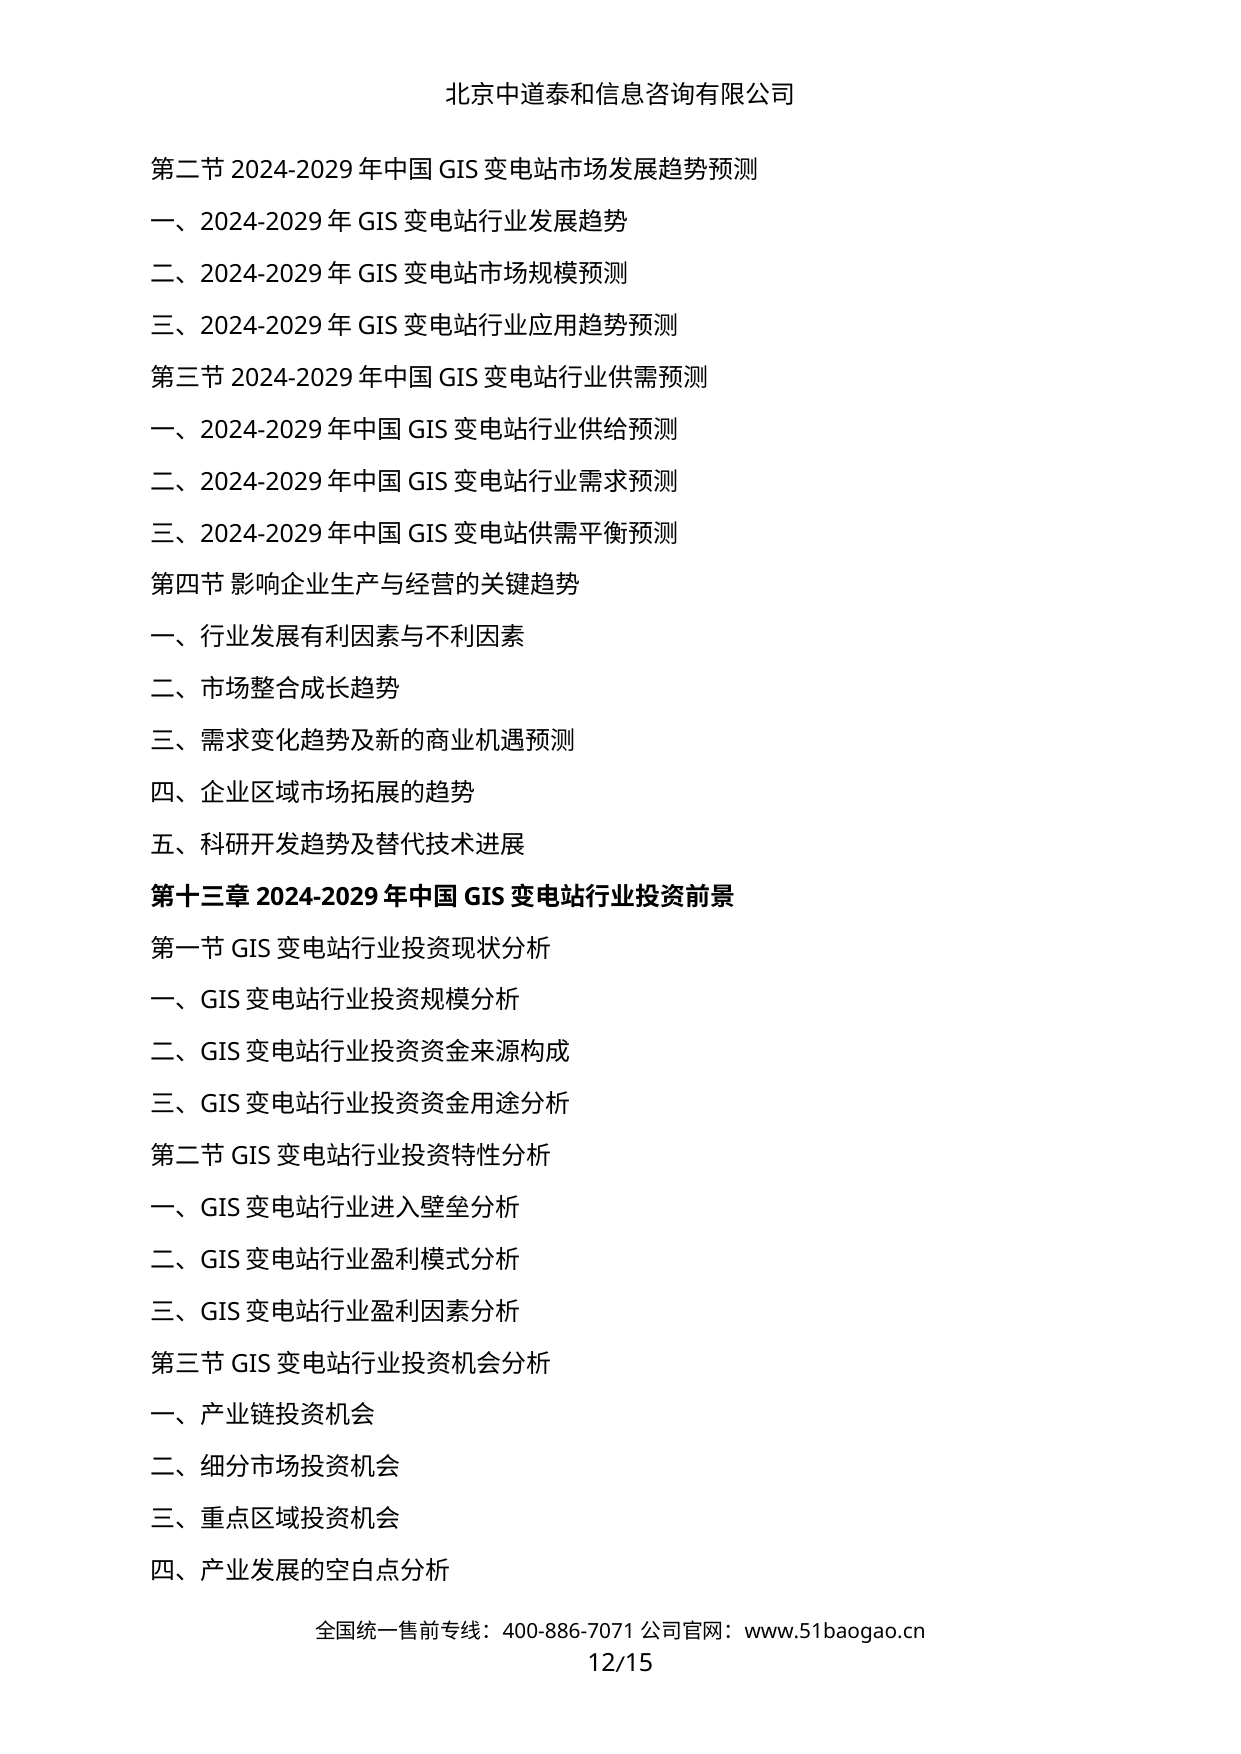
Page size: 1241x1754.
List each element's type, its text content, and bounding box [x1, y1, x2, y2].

text 三、GIS变电站行业投资资金用途分析 [150, 1084, 1090, 1120]
text 第三节 GIS变电站行业投资机会分析 [150, 1343, 1090, 1379]
text 四、产业发展的空白点分析 [150, 1551, 1090, 1587]
text 第三节 2024-2029年中国GIS变电站行业供需预测 [150, 357, 1090, 394]
text 第二节 2024-2029年中国GIS变电站市场发展趋势预测 [150, 150, 1090, 186]
text 第一节 GIS变电站行业投资现状分析 [150, 928, 1090, 964]
text 一、2024-2029年中国GIS变电站行业供给预测 [150, 409, 1090, 446]
text 五、科研开发趋势及替代技术进展 [150, 824, 1090, 861]
text 第十三章 2024-2029年中国GIS变电站行业投资前景 [150, 876, 1090, 912]
text 一、GIS变电站行业投资规模分析 [150, 980, 1090, 1016]
text 二、GIS变电站行业投资资金来源构成 [150, 1032, 1090, 1068]
text 三、需求变化趋势及新的商业机遇预测 [150, 721, 1090, 757]
text 二、2024-2029年中国GIS变电站行业需求预测 [150, 461, 1090, 497]
text 一、2024-2029年GIS变电站行业发展趋势 [150, 202, 1090, 238]
text 二、市场整合成长趋势 [150, 669, 1090, 705]
text 三、2024-2029年GIS变电站行业应用趋势预测 [150, 306, 1090, 342]
text 二、GIS变电站行业盈利模式分析 [150, 1239, 1090, 1276]
text 三、2024-2029年中国GIS变电站供需平衡预测 [150, 513, 1090, 549]
text 三、GIS变电站行业盈利因素分析 [150, 1291, 1090, 1327]
text 二、2024-2029年GIS变电站市场规模预测 [150, 254, 1090, 290]
text 一、行业发展有利因素与不利因素 [150, 617, 1090, 653]
text 四、企业区域市场拓展的趋势 [150, 772, 1090, 809]
text 一、GIS变电站行业进入壁垒分析 [150, 1187, 1090, 1224]
text 一、产业链投资机会 [150, 1395, 1090, 1431]
text 第二节 GIS变电站行业投资特性分析 [150, 1136, 1090, 1172]
text 第四节 影响企业生产与经营的关键趋势 [150, 565, 1090, 601]
text 三、重点区域投资机会 [150, 1499, 1090, 1535]
text 二、细分市场投资机会 [150, 1447, 1090, 1483]
